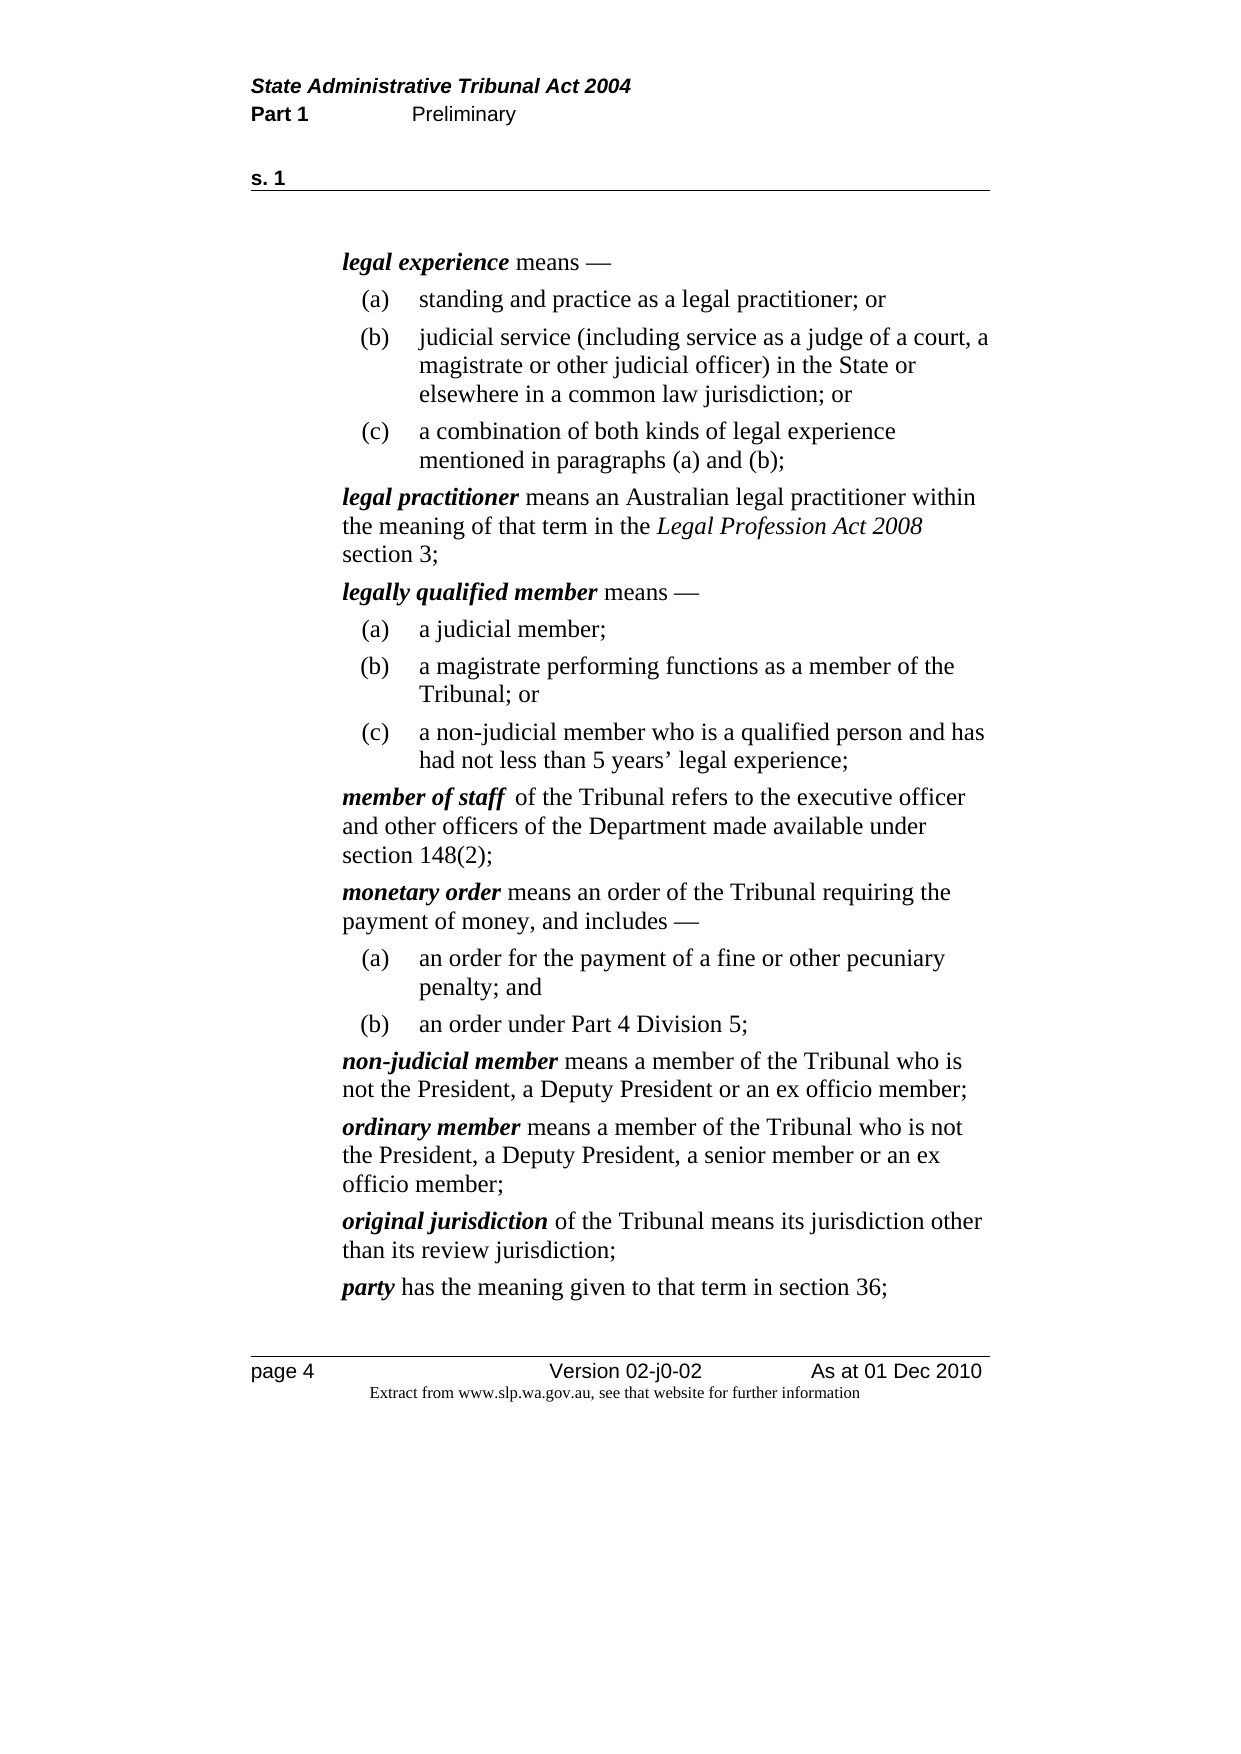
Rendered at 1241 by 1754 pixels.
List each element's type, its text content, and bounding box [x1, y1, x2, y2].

text (a) a judicial member; [251, 614, 990, 642]
text ordinary member means a member of the Tribunal who is not the President, a Deputy President, a senior member or an ex officio member; [251, 1112, 990, 1198]
text (a) standing and practice as a legal practitioner; or [251, 284, 990, 313]
text (a) an order for the payment of a fine or other pecuniary penalty; and [251, 943, 990, 1000]
text (c) a non-judicial member who is a qualified person and has had not less than 5 years’ legal experience; [251, 717, 990, 774]
text monetary order means an order of the Tribunal requiring the payment of money, and includes — [251, 877, 990, 934]
text member of staff of the Tribunal refers to the executive officer and other officers of the Department made available under section 148(2); [251, 782, 990, 869]
text party has the meaning given to that term in section 36; [251, 1272, 990, 1301]
text (c) a combination of both kinds of legal experience mentioned in paragraphs (a) and (b); [251, 416, 990, 474]
text (b) a magistrate performing functions as a member of the Tribunal; or [251, 651, 990, 708]
text non-judicial member means a member of the Tribunal who is not the President, a Deputy President or an ex officio member; [251, 1046, 990, 1103]
text (b) judicial service (including service as a judge of a court, a magistrate or other judicial officer) in the State or elsewhere in a common law jurisdiction; or [251, 322, 990, 408]
text legally qualified member means — [251, 577, 990, 605]
text original jurisdiction of the Tribunal means its jurisdiction other than its review jurisdiction; [251, 1206, 990, 1264]
text (b) an order under Part 4 Division 5; [251, 1009, 990, 1037]
text legal experience means — [251, 247, 990, 276]
text legal practitioner means an Australian legal practitioner within the meaning of that term in the Legal Profession Act 2008 section 3; [251, 482, 990, 568]
